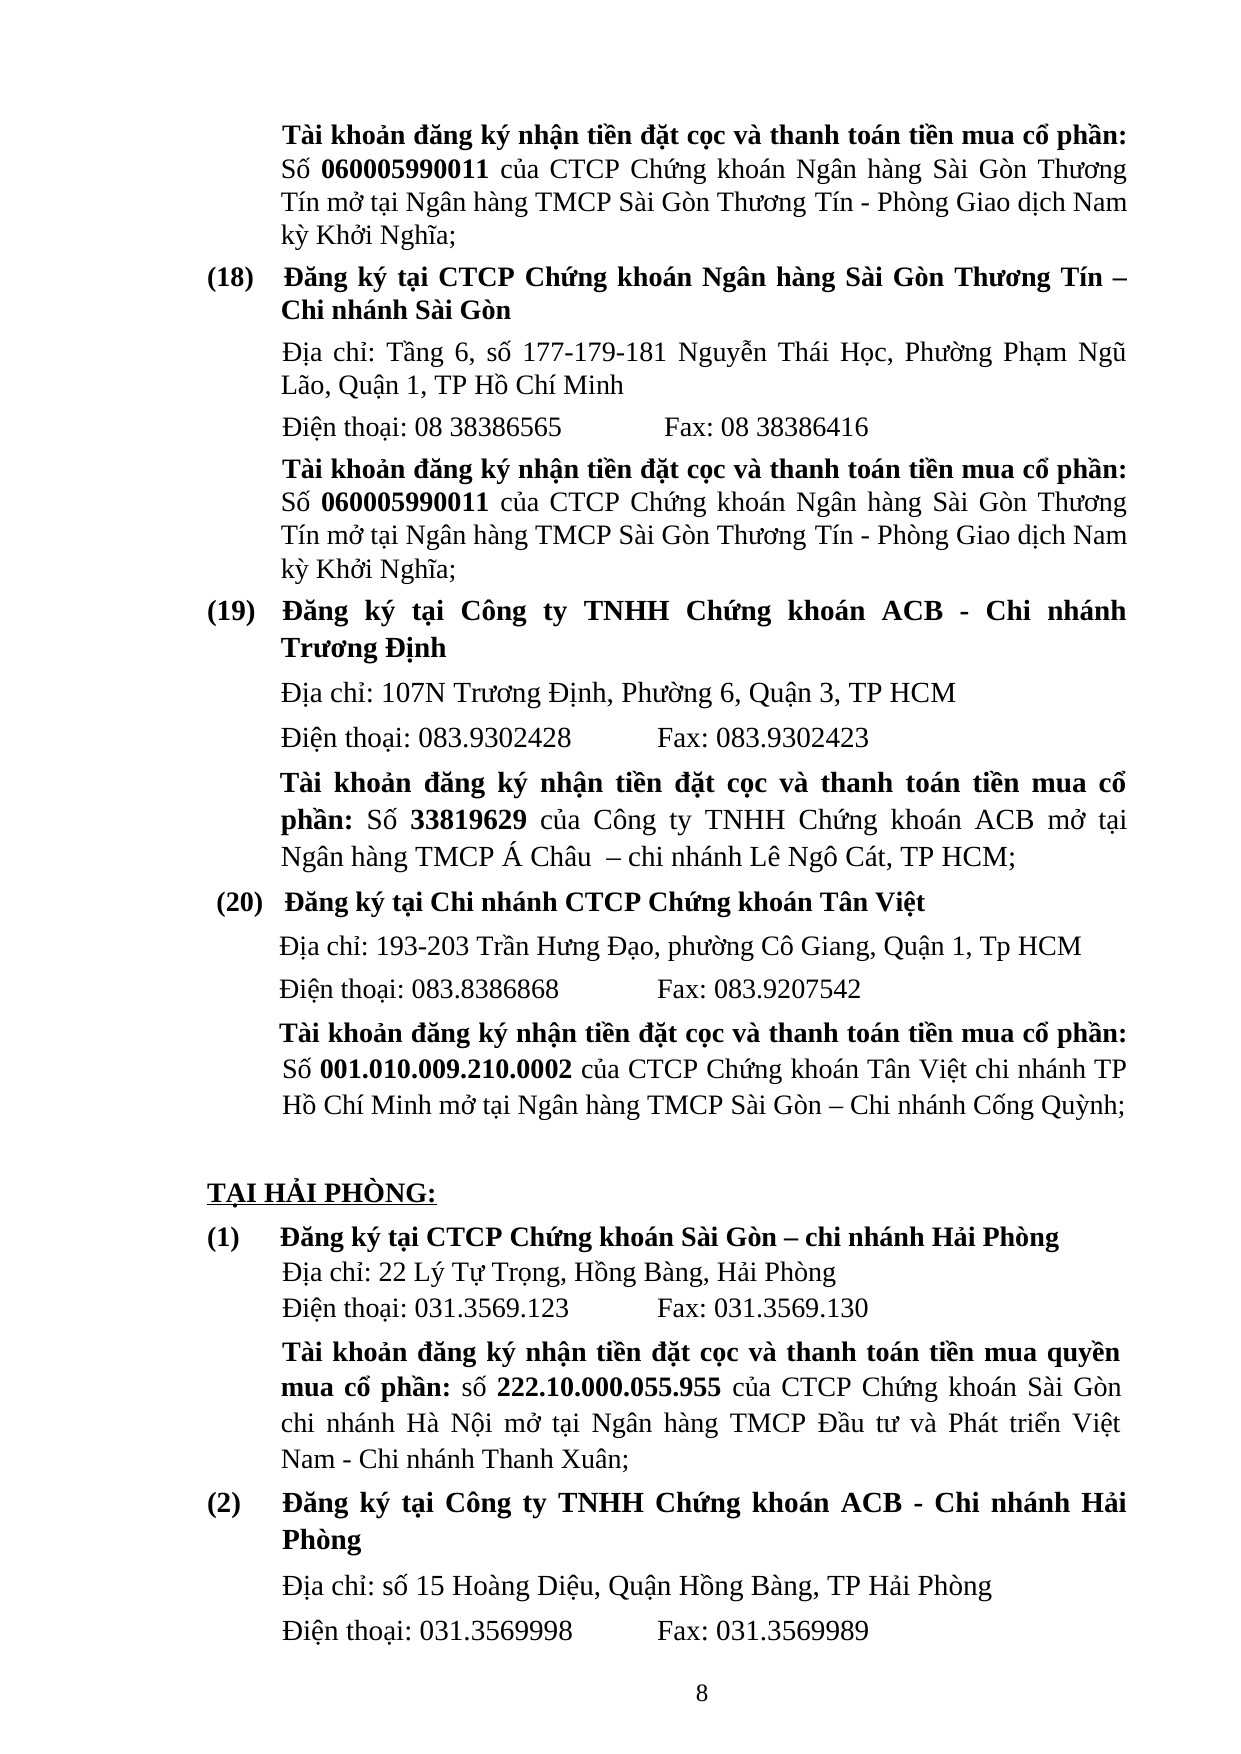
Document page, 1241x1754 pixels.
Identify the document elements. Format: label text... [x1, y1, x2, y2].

text Điện thoại: 031.3569.123 Fax: 031.3569.130 [281, 1291, 1122, 1323]
text Tài khoản đăng ký nhận tiền đặt cọc và thanh toán tiền mua cổ phần: Số 060005990011 của CTCP Chứng khoán Ngân hàng Sài Gòn Thương Tín mở tại Ngân hàng TMCP Sài Gòn Thương Tín - Phòng Giao dịch Nam kỳ Khởi Nghĩa; [281, 118, 1128, 251]
text Tài khoản đăng ký nhận tiền đặt cọc và thanh toán tiền mua cổ phần: Số 001.010.009.210.0002 của CTCP Chứng khoán Tân Việt chi nhánh TP Hồ Chí Minh mở tại Ngân hàng TMCP Sài Gòn – Chi nhánh Cống Quỳnh; [279, 1016, 1128, 1120]
text Tài khoản đăng ký nhận tiền đặt cọc và thanh toán tiền mua cổ phần: Số 060005990011 của CTCP Chứng khoán Ngân hàng Sài Gòn Thương Tín mở tại Ngân hàng TMCP Sài Gòn Thương Tín - Phòng Giao dịch Nam kỳ Khởi Nghĩa; [281, 451, 1128, 585]
text (1) Đăng ký tại CTCP Chứng khoán Sài Gòn – chi nhánh Hải Phòng [207, 1219, 1122, 1252]
text (18) Đăng ký tại CTCP Chứng khoán Ngân hàng Sài Gòn Thương Tín – Chi nhánh Sài Gòn [207, 260, 1128, 326]
text Điện thoại: 083.8386868 Fax: 083.9207542 [279, 972, 1128, 1005]
text Địa chỉ: số 15 Hoàng Diệu, Quận Hồng Bàng, TP Hải Phòng [207, 1568, 1128, 1601]
text Tài khoản đăng ký nhận tiền đặt cọc và thanh toán tiền mua cổ phần: Số 33819629 của Công ty TNHH Chứng khoán ACB mở tại Ngân hàng TMCP Á Châu – chi nhánh Lê Ngô Cát, TP HCM; [279, 766, 1128, 873]
text Địa chỉ: 193-203 Trần Hưng Đạo, phường Cô Giang, Quận 1, Tp HCM [279, 928, 1128, 961]
text TẠI HẢI PHÒNG: [207, 1176, 1122, 1208]
list Đăng ký tại Công ty TNHH Chứng khoán ACB - Chi nhánh Hải Phòng [207, 1486, 1128, 1556]
text Điện thoại: 08 38386565 Fax: 08 38386416 [281, 410, 1128, 443]
text Địa chỉ: 22 Lý Tự Trọng, Hồng Bàng, Hải Phòng [281, 1255, 1122, 1288]
text (20) Đăng ký tại Chi nhánh CTCP Chứng khoán Tân Việt [216, 884, 1128, 917]
text Địa chỉ: 107N Trương Định, Phường 6, Quận 3, TP HCM [281, 675, 1128, 709]
text Tài khoản đăng ký nhận tiền đặt cọc và thanh toán tiền mua quyền mua cổ phần: số 222.10.000.055.955 của CTCP Chứng khoán Sài Gòn chi nhánh Hà Nội mở tại Ngân hàng TMCP Đầu tư và Phát triển Việt Nam - Chi nhánh Thanh Xuân; [281, 1335, 1122, 1474]
text Địa chỉ: Tầng 6, số 177-179-181 Nguyễn Thái Học, Phường Phạm Ngũ Lão, Quận 1, TP Hồ Chí Minh [281, 335, 1128, 401]
text (19) Đăng ký tại Công ty TNHH Chứng khoán ACB - Chi nhánh Trương Định [207, 593, 1128, 663]
text Điện thoại: 083.9302428 Fax: 083.9302423 [281, 720, 1128, 754]
text Điện thoại: 031.3569998 Fax: 031.3569989 [281, 1613, 1128, 1646]
